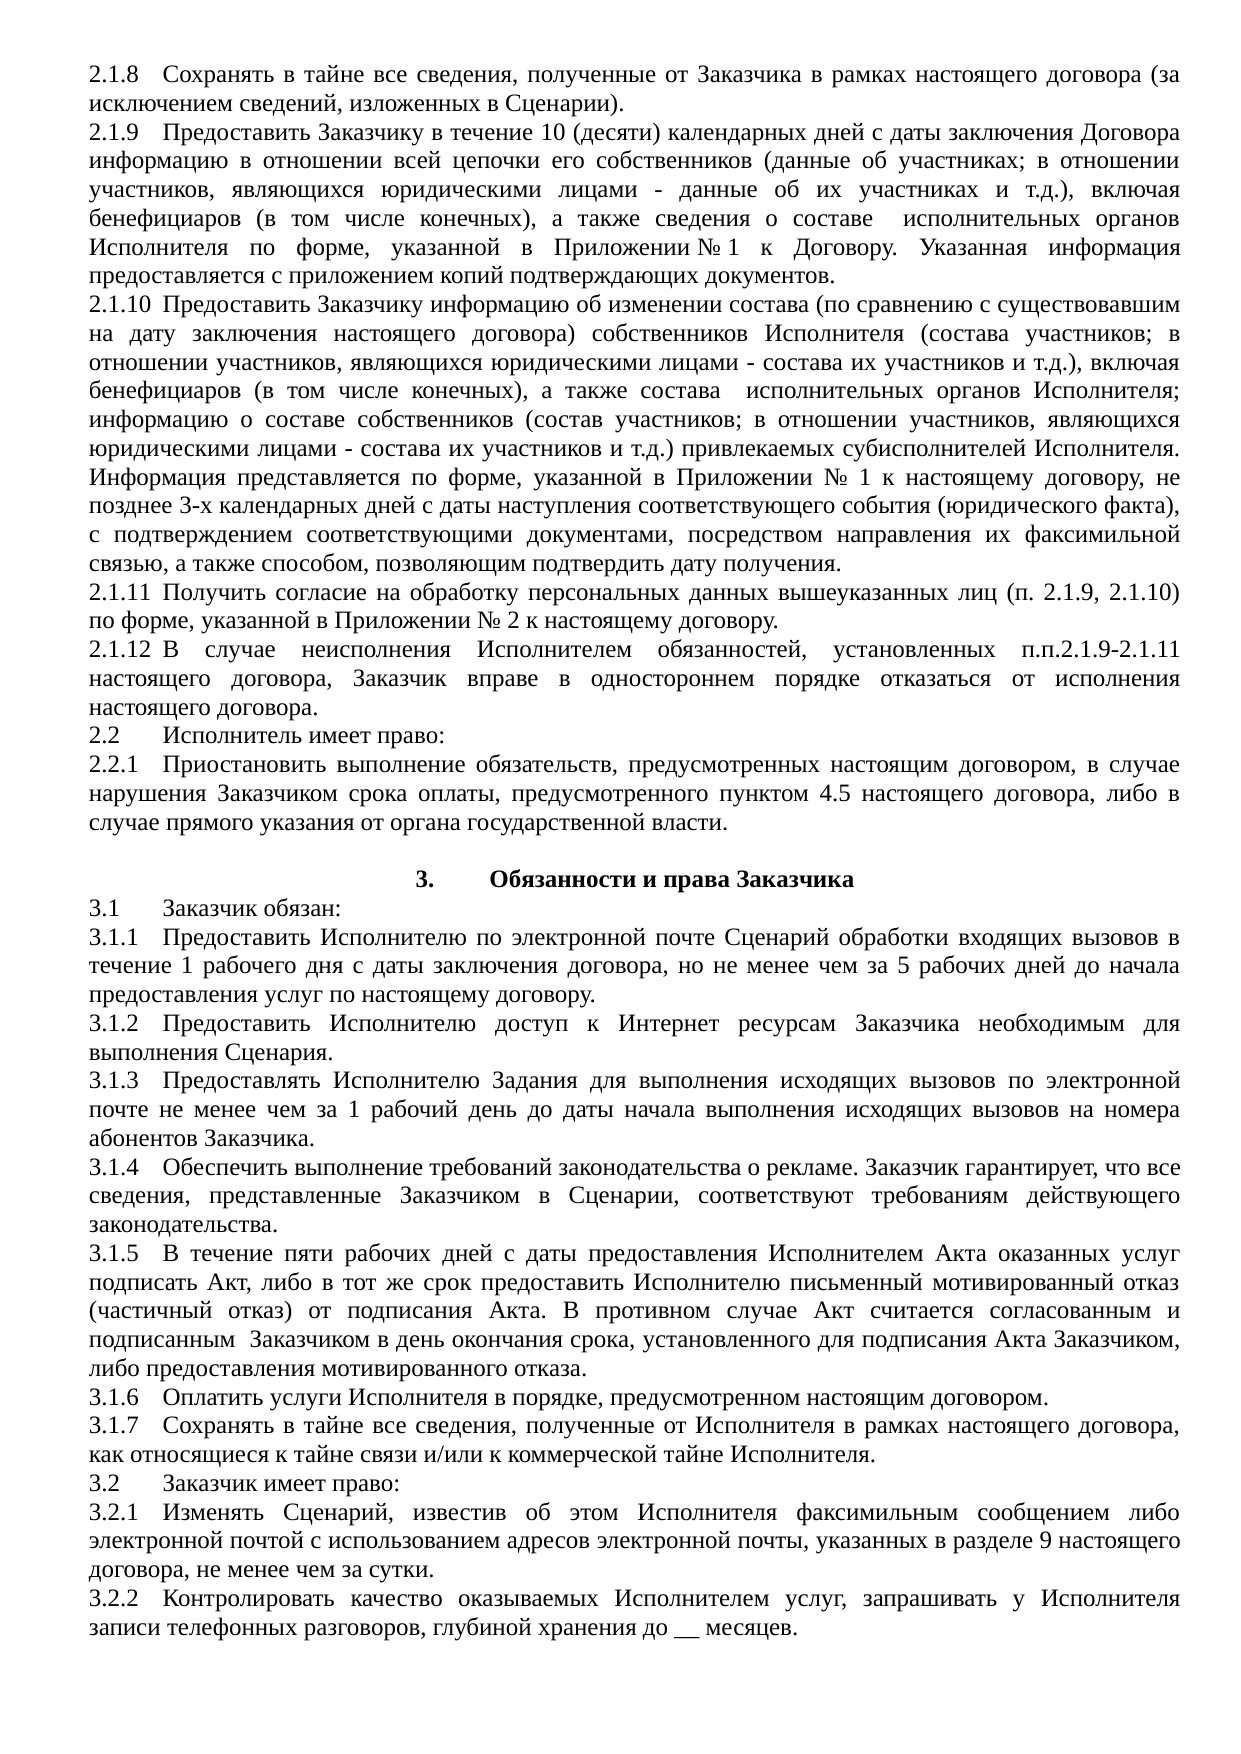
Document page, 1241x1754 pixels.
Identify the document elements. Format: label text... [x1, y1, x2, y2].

list Приостановить выполнение обязательств, предусмотренных настоящим договором, в случае нарушения Заказчиком срока оплаты, предусмотренного пунктом 4.5 настоящего договора, либо в случае прямого указания от органа государственной власти. [89, 749, 1181, 835]
list Изменять Сценарий, известив об этом Исполнителя факсимильным сообщением либо электронной почтой с использованием адресов электронной почты, указанных в разделе 9 настоящего договора, не менее чем за сутки. [89, 1497, 1181, 1583]
list Исполнитель имеет право: [89, 720, 1181, 749]
list Предоставить Исполнителю доступ к Интернет ресурсам Заказчика необходимым для выполнения Сценария. [89, 1008, 1181, 1065]
list Обязанности и права Заказчика [89, 864, 1181, 893]
list Заказчик обязан: [89, 893, 1181, 922]
list Предоставить Заказчику информацию об изменении состава (по сравнению с существовавшим на дату заключения настоящего договора) собственников Исполнителя (состава участников; в отношении участников, являющихся юридическими лицами - состава их участников и т.д.), включая бенефициаров (в том числе конечных), а также состава исполнительных органов Исполнителя; информацию о составе собственников (состав участников; в отношении участников, являющихся юридическими лицами - состава их участников и т.д.) привлекаемых субисполнителей Исполнителя. Информация представляется по форме, указанной в Приложении № 1 к настоящему договору, не позднее 3-х календарных дней с даты наступления соответствующего события (юридического факта), с подтверждением соответствующими документами, посредством направления их факсимильной связью, а также способом, позволяющим подтвердить дату получения. [89, 289, 1181, 577]
list Обеспечить выполнение требований законодательства о рекламе. Заказчик гарантирует, что все сведения, представленные Заказчиком в Сценарии, соответствуют требованиям действующего законодательства. [89, 1152, 1181, 1238]
list Контролировать качество оказываемых Исполнителем услуг, запрашивать у Исполнителя записи телефонных разговоров, глубиной хранения до __ месяцев. [89, 1583, 1181, 1640]
list Оплатить услуги Исполнителя в порядке, предусмотренном настоящим договором. [89, 1382, 1181, 1410]
list Сохранять в тайне все сведения, полученные от Исполнителя в рамках настоящего договора, как относящиеся к тайне связи и/или к коммерческой тайне Исполнителя. [89, 1410, 1181, 1468]
list Предоставить Исполнителю по электронной почте Сценарий обработки входящих вызовов в течение 1 рабочего дня с даты заключения договора, но не менее чем за 5 рабочих дней до начала предоставления услуг по настоящему договору. [89, 922, 1181, 1008]
list В течение пяти рабочих дней с даты предоставления Исполнителем Акта оказанных услуг подписать Акт, либо в тот же срок предоставить Исполнителю письменный мотивированный отказ (частичный отказ) от подписания Акта. В противном случае Акт считается согласованным и подписанным Заказчиком в день окончания срока, установленного для подписания Акта Заказчиком, либо предоставления мотивированного отказа. [89, 1238, 1181, 1382]
list Предоставлять Исполнителю Задания для выполнения исходящих вызовов по электронной почте не менее чем за 1 рабочий день до даты начала выполнения исходящих вызовов на номера абонентов Заказчика. [89, 1065, 1181, 1152]
list Предоставить Заказчику в течение 10 (десяти) календарных дней с даты заключения Договора информацию в отношении всей цепочки его собственников (данные об участниках; в отношении участников, являющихся юридическими лицами - данные об их участниках и т.д.), включая бенефициаров (в том числе конечных), а также сведения о составе исполнительных органов Исполнителя по форме, указанной в Приложении № 1 к Договору. Указанная информация предоставляется с приложением копий подтверждающих документов. [89, 117, 1181, 289]
list Заказчик имеет право: [89, 1468, 1181, 1497]
list Сохранять в тайне все сведения, полученные от Заказчика в рамках настоящего договора (за исключением сведений, изложенных в Сценарии). [89, 59, 1181, 117]
list В случае неисполнения Исполнителем обязанностей, установленных п.п.2.1.9-2.1.11 настоящего договора, Заказчик вправе в одностороннем порядке отказаться от исполнения настоящего договора. [89, 634, 1181, 720]
list Получить согласие на обработку персональных данных вышеуказанных лиц (п. 2.1.9, 2.1.10) по форме, указанной в Приложении № 2 к настоящему договору. [89, 577, 1181, 634]
